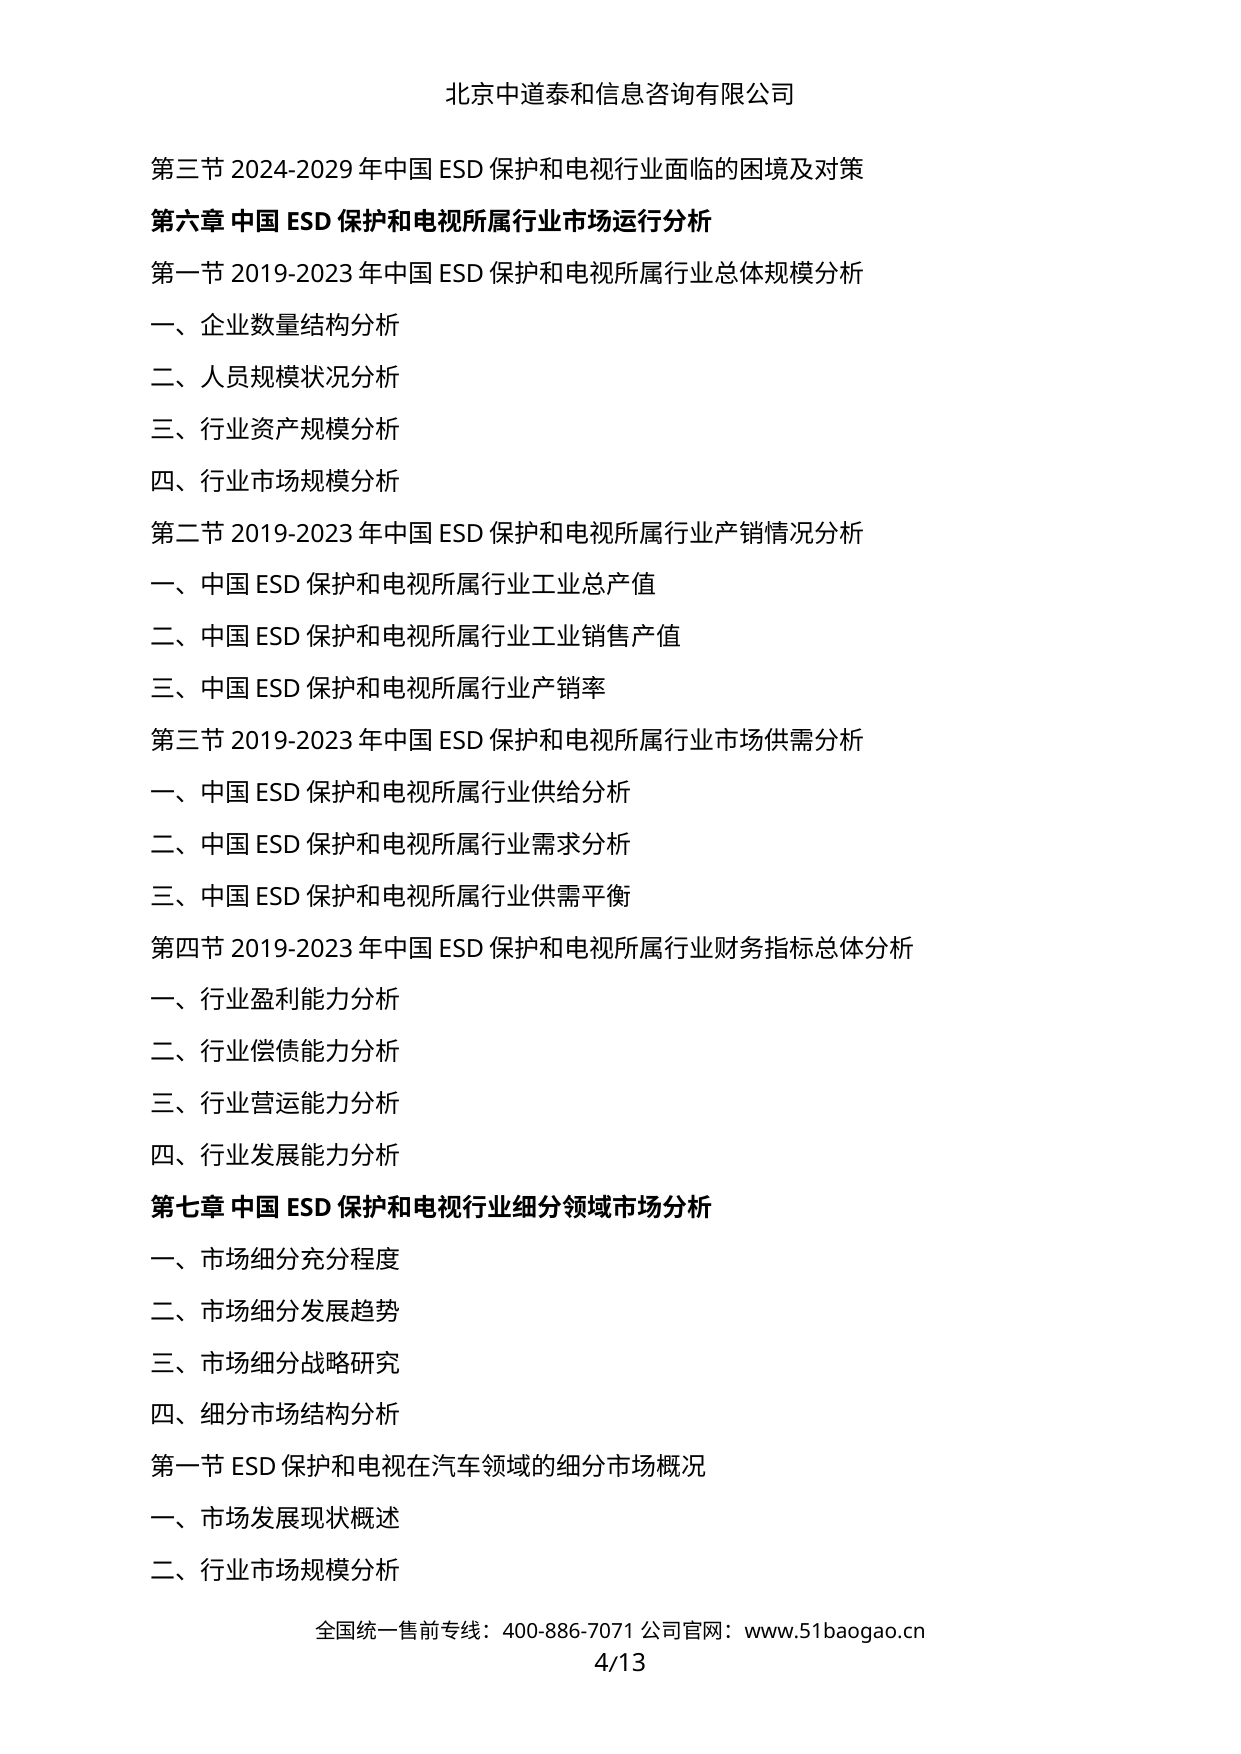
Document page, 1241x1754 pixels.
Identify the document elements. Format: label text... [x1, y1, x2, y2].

text 第三节 2019-2023年中国ESD保护和电视所属行业市场供需分析 [150, 721, 1090, 757]
text 第七章 中国ESD保护和电视行业细分领域市场分析 [150, 1187, 1090, 1224]
text 第三节 2024-2029年中国ESD保护和电视行业面临的困境及对策 [150, 150, 1090, 186]
text 一、市场发展现状概述 [150, 1499, 1090, 1535]
text 第二节 2019-2023年中国ESD保护和电视所属行业产销情况分析 [150, 513, 1090, 549]
text 一、中国ESD保护和电视所属行业供给分析 [150, 772, 1090, 809]
text 二、中国ESD保护和电视所属行业需求分析 [150, 824, 1090, 861]
text 第一节 ESD保护和电视在汽车领域的细分市场概况 [150, 1447, 1090, 1483]
text 二、行业市场规模分析 [150, 1551, 1090, 1587]
text 二、行业偿债能力分析 [150, 1032, 1090, 1068]
text 一、中国ESD保护和电视所属行业工业总产值 [150, 565, 1090, 601]
text 三、市场细分战略研究 [150, 1343, 1090, 1379]
text 第六章 中国ESD保护和电视所属行业市场运行分析 [150, 202, 1090, 238]
text 第四节 2019-2023年中国ESD保护和电视所属行业财务指标总体分析 [150, 928, 1090, 964]
text 三、中国ESD保护和电视所属行业产销率 [150, 669, 1090, 705]
text 四、行业市场规模分析 [150, 461, 1090, 497]
text 四、细分市场结构分析 [150, 1395, 1090, 1431]
text 二、中国ESD保护和电视所属行业工业销售产值 [150, 617, 1090, 653]
text 四、行业发展能力分析 [150, 1136, 1090, 1172]
text 三、中国ESD保护和电视所属行业供需平衡 [150, 876, 1090, 912]
text 二、人员规模状况分析 [150, 357, 1090, 394]
text 第一节 2019-2023年中国ESD保护和电视所属行业总体规模分析 [150, 254, 1090, 290]
text 一、行业盈利能力分析 [150, 980, 1090, 1016]
text 一、市场细分充分程度 [150, 1239, 1090, 1276]
text 三、行业资产规模分析 [150, 409, 1090, 446]
text 一、企业数量结构分析 [150, 306, 1090, 342]
text 二、市场细分发展趋势 [150, 1291, 1090, 1327]
text 三、行业营运能力分析 [150, 1084, 1090, 1120]
